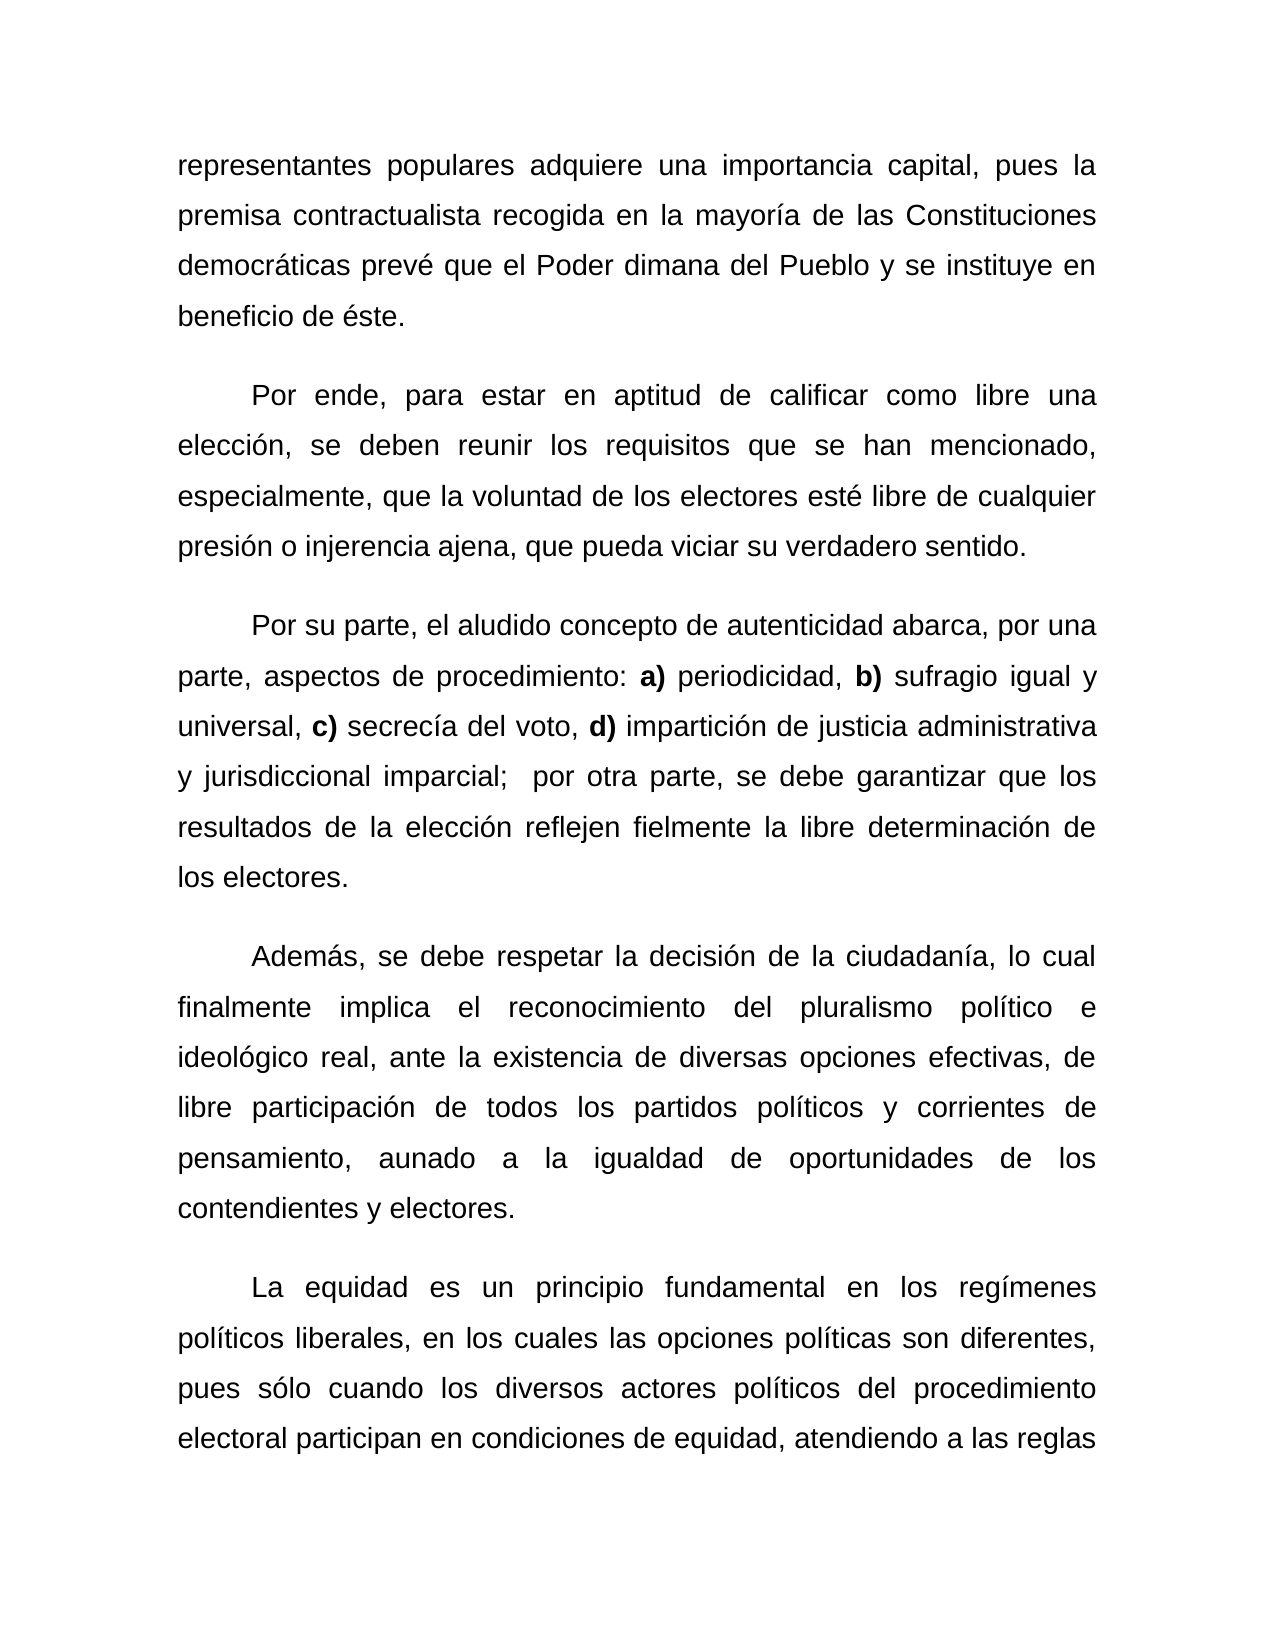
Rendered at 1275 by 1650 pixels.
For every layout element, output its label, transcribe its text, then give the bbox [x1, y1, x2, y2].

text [177, 148, 1098, 332]
text Además, se debe respetar la decisión de la ciudadanía, lo cual finalmente implica el reconocimiento del pluralismo político e ideológico real, ante la existencia de diversas opciones efectivas, de libre participación de todos los partidos políticos y corrientes de pensamiento, aunado a la igualdad de oportunidades de los contendientes y electores. [177, 939, 1098, 1224]
text Por su parte, el aludido concepto de autenticidad abarca, por una parte, aspectos de procedimiento: a) periodicidad, b) sufragio igual y universal, c) secrecía del voto, d) impartición de justicia administrativa y jurisdiccional imparcial; por otra parte, se debe garantizar que los resultados de la elección reflejen fielmente la libre determinación de los electores. [177, 608, 1098, 893]
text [177, 1271, 1098, 1455]
text Por ende, para estar en aptitud de calificar como libre una elección, se deben reunir los requisitos que se han mencionado, especialmente, que la voluntad de los electores esté libre de cualquier presión o injerencia ajena, que pueda viciar su verdadero sentido. [177, 378, 1098, 562]
